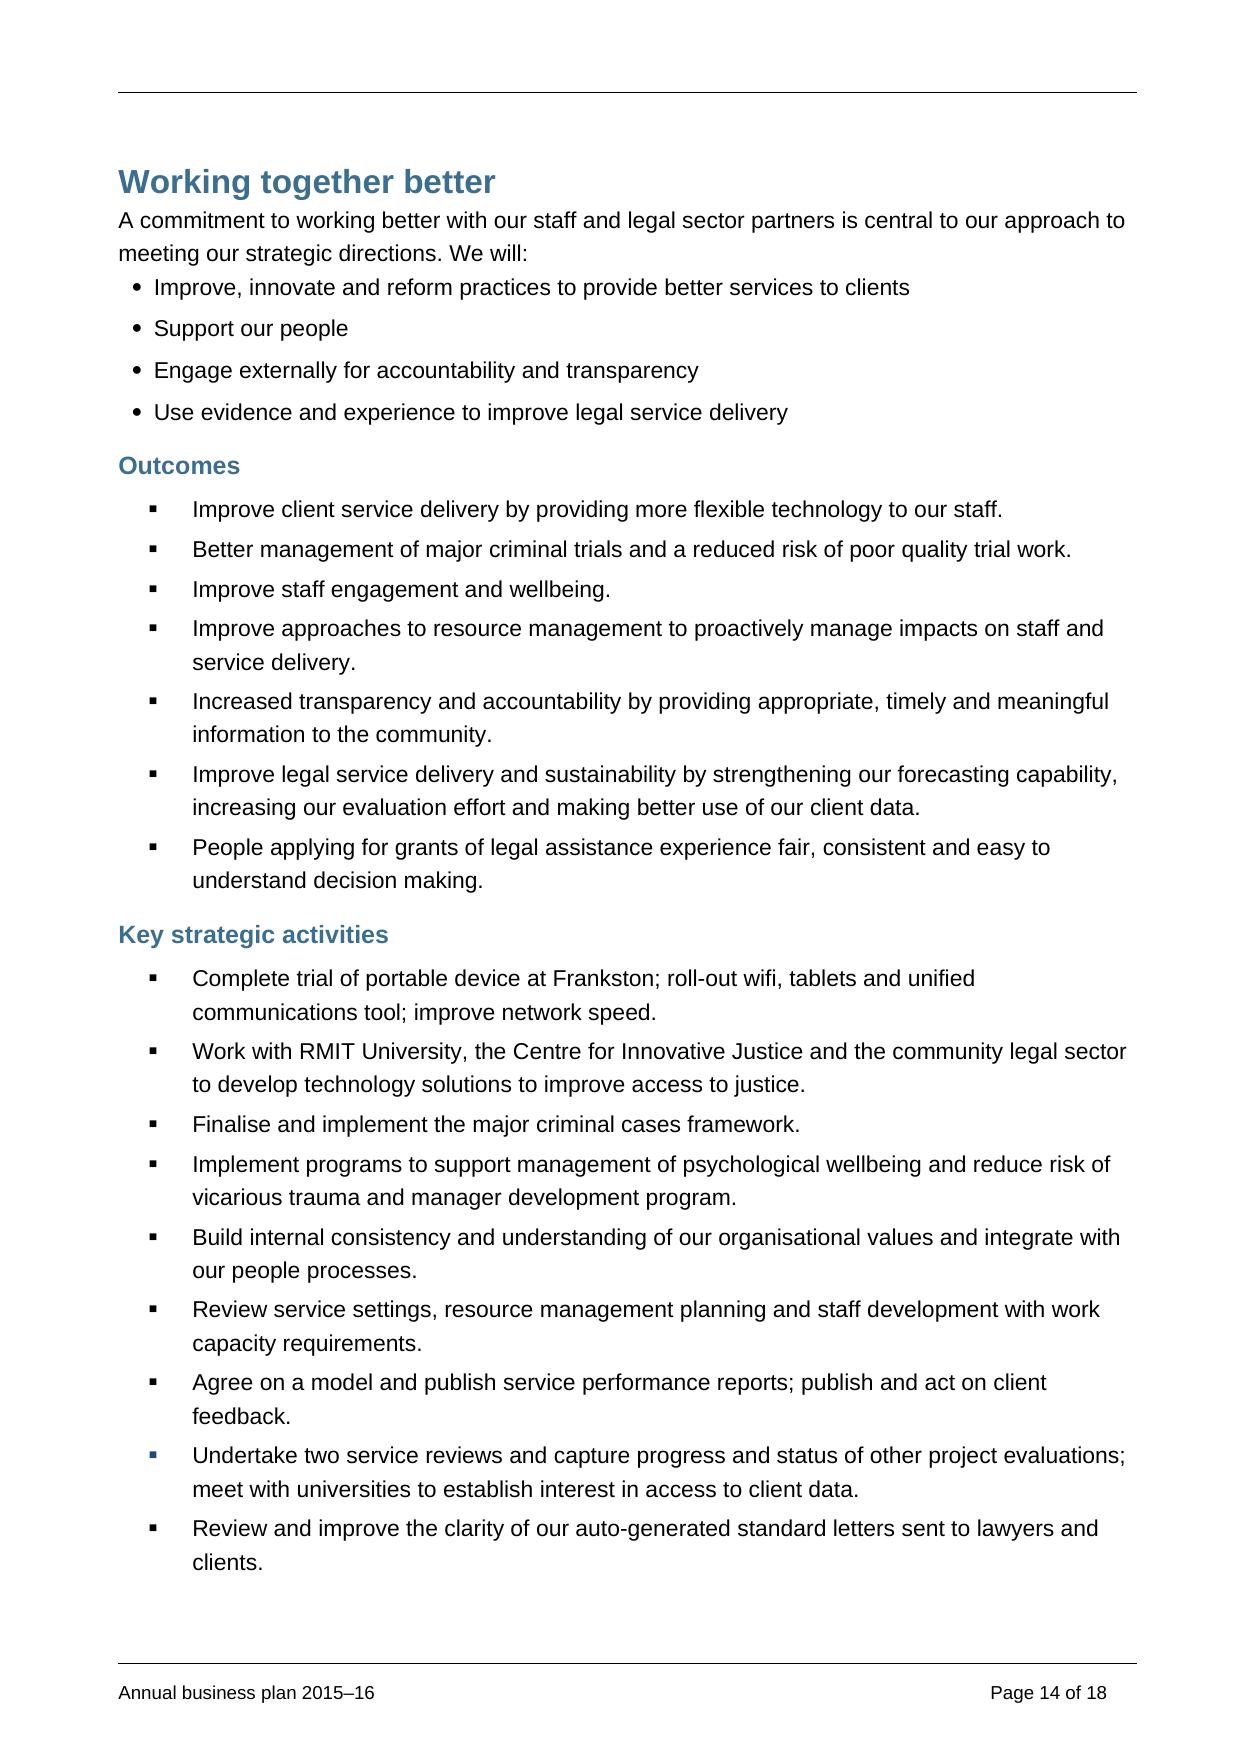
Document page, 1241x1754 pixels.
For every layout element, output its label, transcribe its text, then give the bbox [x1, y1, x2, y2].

text Complete trial of portable device at Frankston; roll-out wifi, tablets and unified communications tool; improve network speed. [148, 958, 1137, 1025]
text Improve staff engagement and wellbeing. [148, 568, 1137, 602]
text Improve, innovate and reform practices to provide better services to clients [133, 266, 1137, 300]
text Improve client service delivery by providing more flexible technology to our staff. [148, 489, 1137, 523]
text Agree on a model and publish service performance reports; publish and act on client feedback. [148, 1362, 1137, 1429]
subtitle Outcomes [118, 450, 1137, 481]
text Work with RMIT University, the Centre for Innovative Justice and the community legal sector to develop technology solutions to improve access to justice. [148, 1031, 1137, 1098]
text Review and improve the clarity of our auto-generated standard letters sent to lawyers and clients. [148, 1508, 1137, 1575]
text Improve legal service delivery and sustainability by strengthening our forecasting capability, increasing our evaluation effort and making better use of our client data. [148, 754, 1137, 821]
text Increased transparency and accountability by providing appropriate, timely and meaningful information to the community. [148, 681, 1137, 748]
text Better management of major criminal trials and a reduced risk of poor quality trial work. [148, 529, 1137, 562]
text Undertake two service reviews and capture progress and status of other project evaluations; meet with universities to establish interest in access to client data. [148, 1435, 1137, 1502]
text Review service settings, resource management planning and staff development with work capacity requirements. [148, 1289, 1137, 1356]
text Finalise and implement the major criminal cases framework. [148, 1104, 1137, 1137]
subtitle Working together better [118, 168, 1239, 200]
subtitle Key strategic activities [118, 918, 1137, 950]
text Build internal consistency and understanding of our organisational values and integrate with our people processes. [148, 1216, 1137, 1283]
text People applying for grants of legal assistance experience fair, consistent and easy to understand decision making. [148, 827, 1137, 893]
text Use evidence and experience to improve legal service delivery [133, 391, 1137, 425]
text Implement programs to support management of psychological wellbeing and reduce risk of vicarious trauma and manager development program. [148, 1143, 1137, 1210]
text Improve approaches to resource management to proactively manage impacts on staff and service delivery. [148, 608, 1137, 675]
text Engage externally for accountability and transparency [133, 350, 1137, 383]
text A commitment to working better with our staff and legal sector partners is central to our approach to meeting our strategic directions. We will: [118, 200, 1137, 266]
text Support our people [133, 308, 1137, 341]
